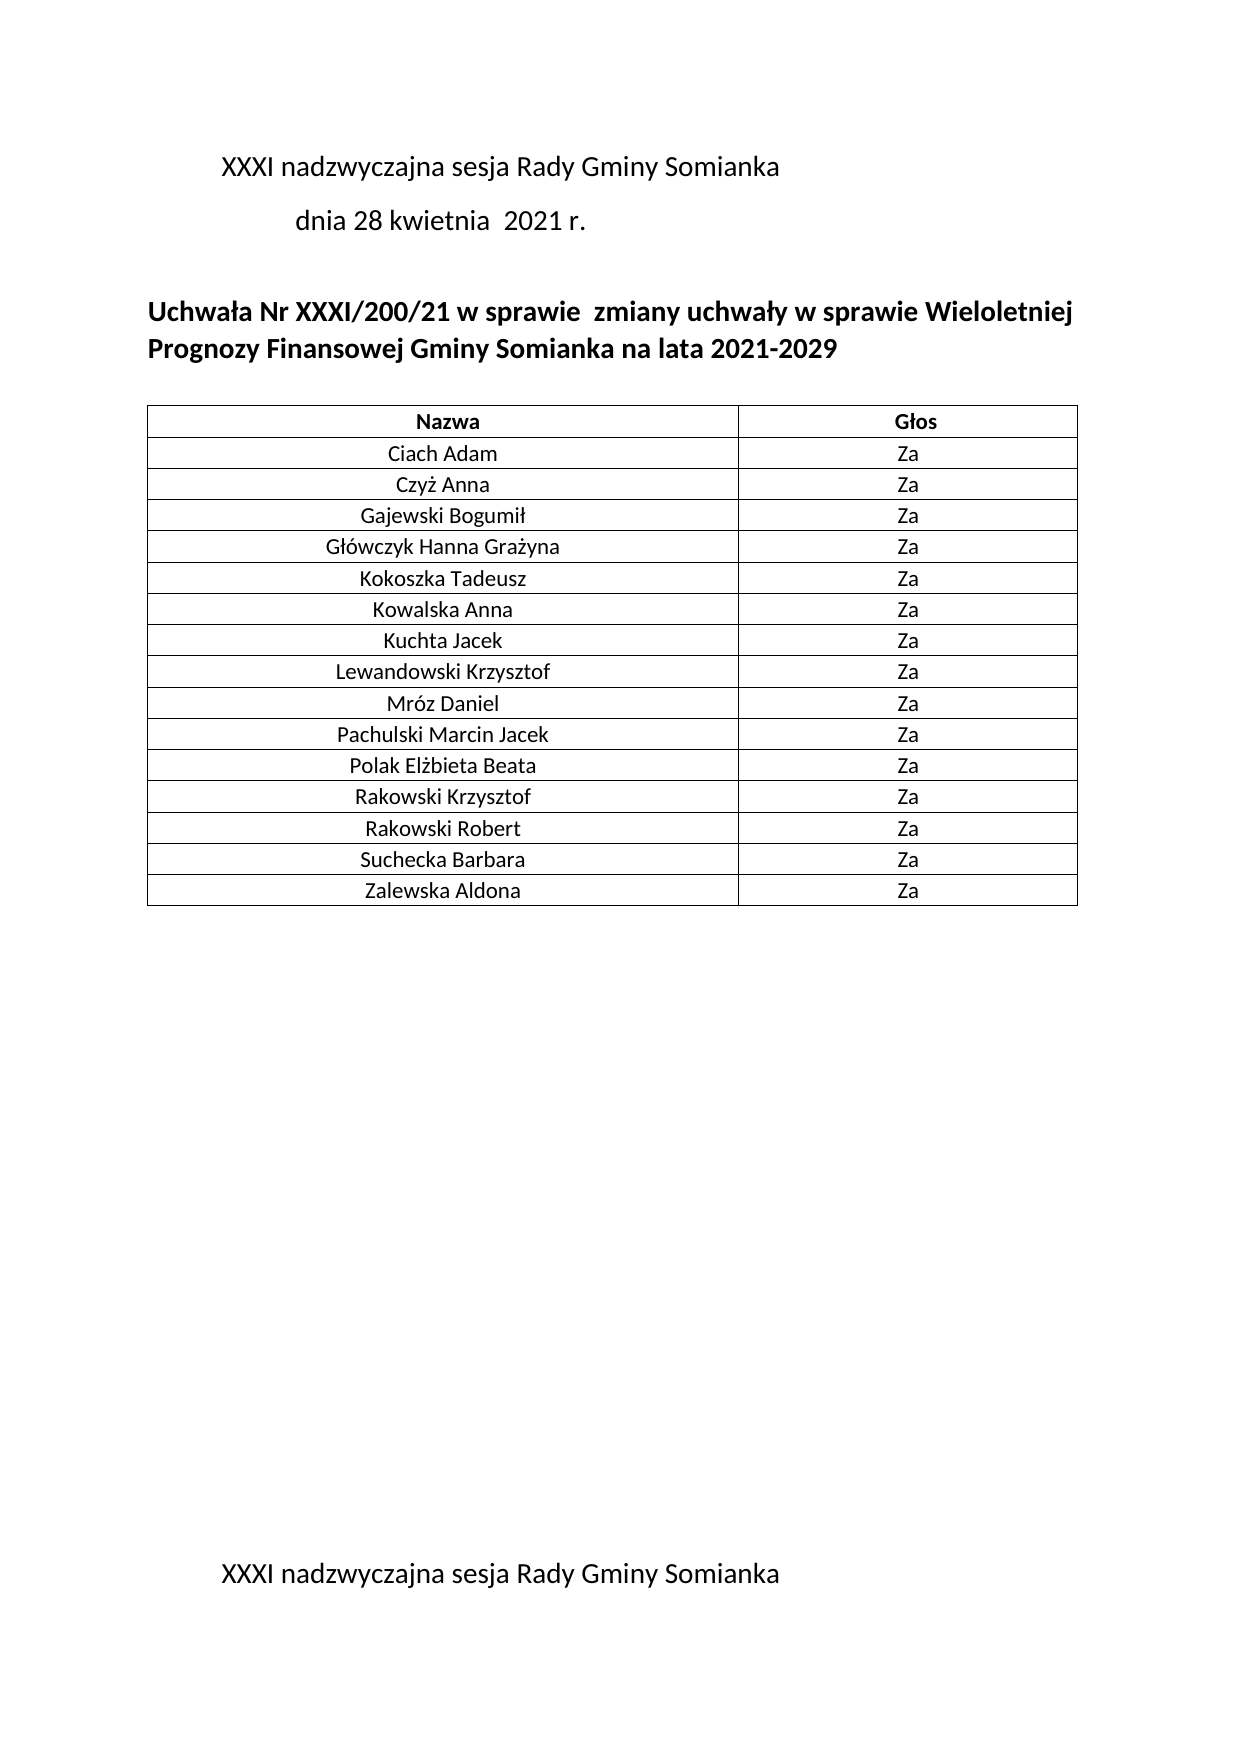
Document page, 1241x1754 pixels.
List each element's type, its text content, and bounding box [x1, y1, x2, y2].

table_cell Czyż Anna [148, 469, 738, 499]
table_cell Gajewski Bogumił [148, 500, 738, 530]
table_cell Suchecka Barbara [148, 844, 738, 874]
table_cell Główczyk Hanna Grażyna [148, 531, 738, 562]
table_cell Za [739, 563, 1077, 593]
text dnia 28 kwietnia 2021 r. [221, 202, 1093, 237]
table_cell Kuchta Jacek [148, 625, 738, 655]
table_cell Za [739, 719, 1077, 749]
table_cell Za [739, 531, 1077, 562]
table_cell Polak Elżbieta Beata [148, 750, 738, 780]
table_cell Kowalska Anna [148, 594, 738, 624]
table_cell Za [739, 750, 1077, 780]
table_cell Pachulski Marcin Jacek [148, 719, 738, 749]
table_cell Rakowski Krzysztof [148, 781, 738, 812]
text XXXI nadzwyczajna sesja Rady Gminy Somianka [148, 1555, 1093, 1591]
table_cell Kokoszka Tadeusz [148, 563, 738, 593]
table_cell Lewandowski Krzysztof [148, 656, 738, 687]
table_cell Za [739, 438, 1077, 468]
table_header Głos [739, 406, 1077, 437]
table_cell Zalewska Aldona [148, 875, 738, 905]
table_cell Za [739, 656, 1077, 687]
table_cell Za [739, 594, 1077, 624]
table_cell Za [739, 469, 1077, 499]
table_cell Za [739, 813, 1077, 843]
table_cell Za [739, 781, 1077, 812]
table_cell Ciach Adam [148, 438, 738, 468]
table_cell Za [739, 875, 1077, 905]
table_cell Za [739, 625, 1077, 655]
table_cell Za [739, 688, 1077, 718]
table_cell Rakowski Robert [148, 813, 738, 843]
table_cell Za [739, 844, 1077, 874]
text Uchwała Nr XXXI/200/21 w sprawie zmiany uchwały w sprawie Wieloletniej Prognozy Finansowej Gminy Somianka na lata 2021-2029 [148, 293, 1093, 366]
text XXXI nadzwyczajna sesja Rady Gminy Somianka [148, 148, 1093, 183]
table_header Nazwa [148, 406, 738, 437]
table_cell Mróz Daniel [148, 688, 738, 718]
table_cell Za [739, 500, 1077, 530]
